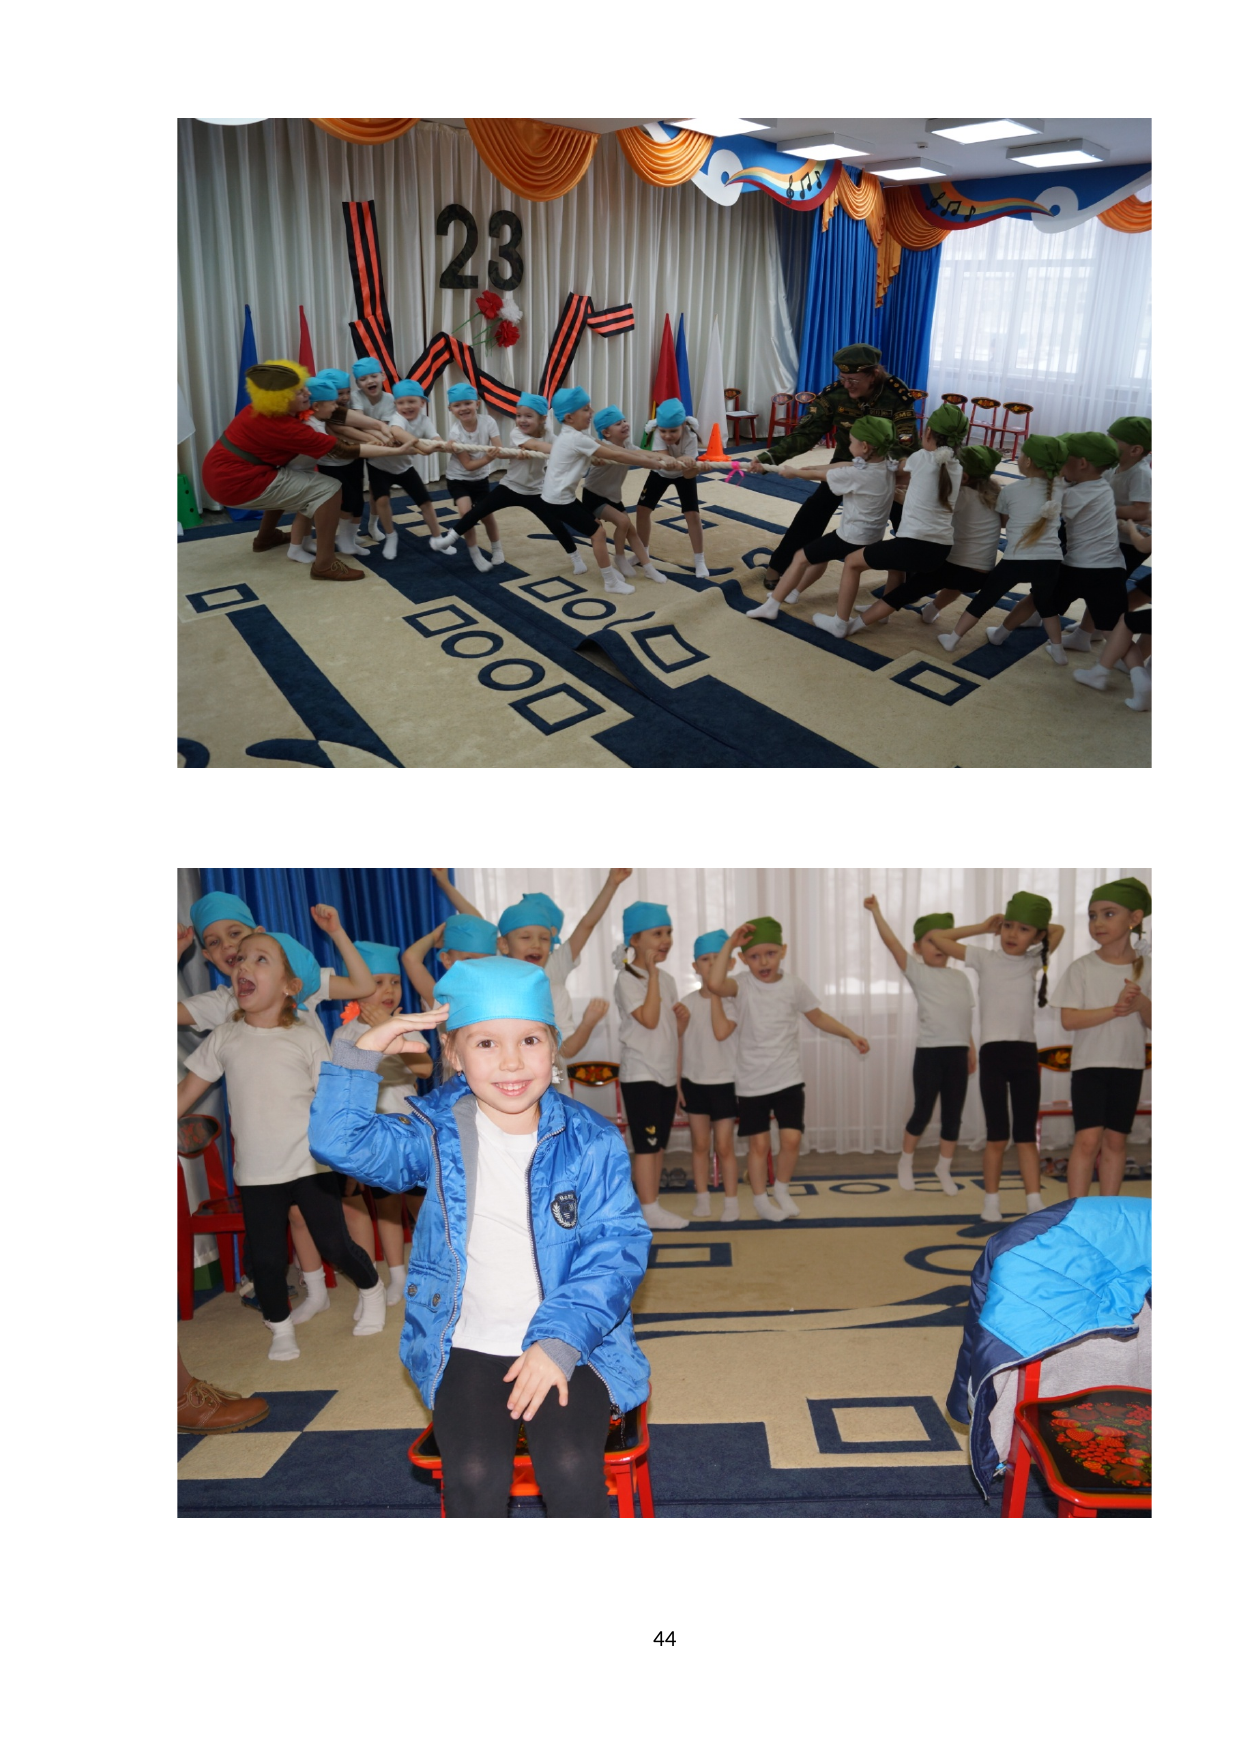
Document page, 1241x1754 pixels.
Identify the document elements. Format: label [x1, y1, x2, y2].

picture [177, 118, 1152, 768]
picture [177, 868, 1152, 1518]
